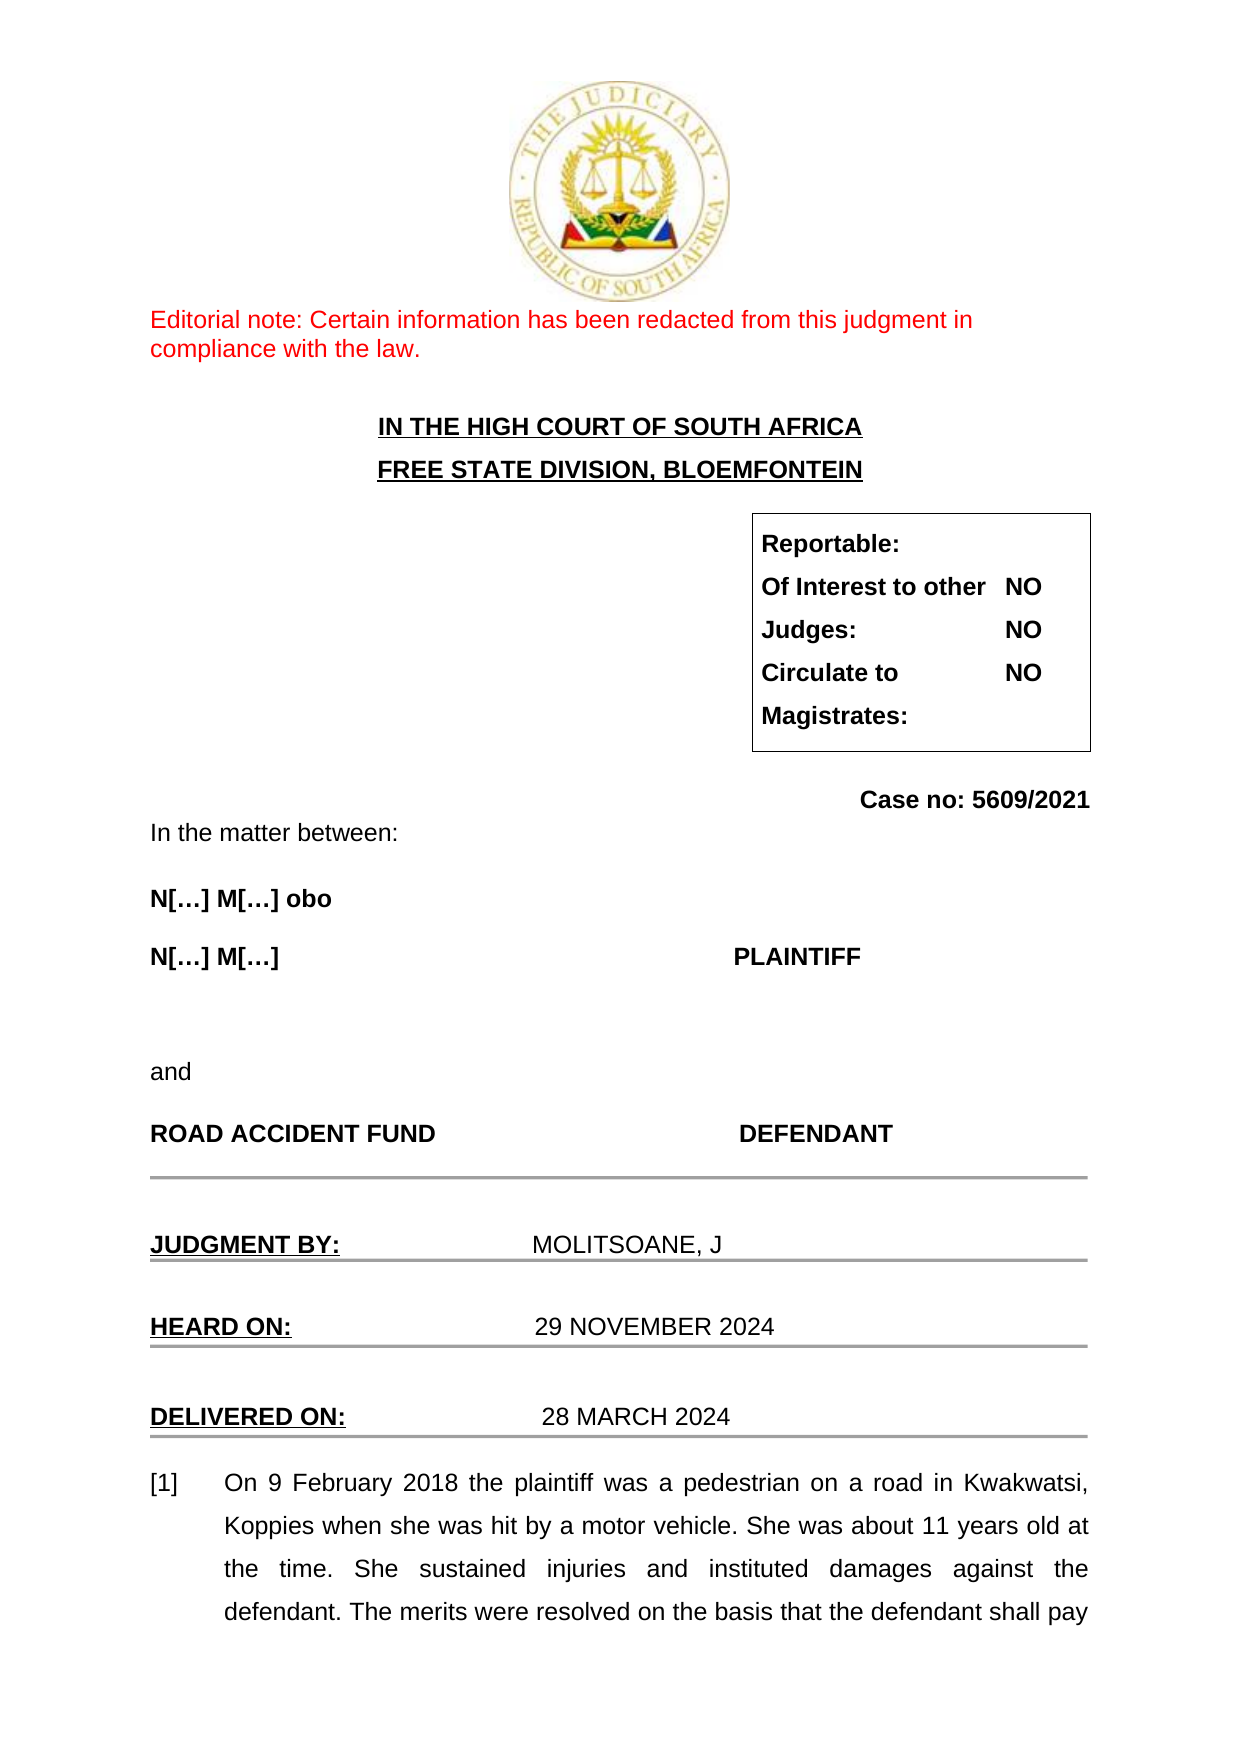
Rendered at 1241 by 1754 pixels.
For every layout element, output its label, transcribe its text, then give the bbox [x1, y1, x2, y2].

text FREE STATE DIVISION, BLOEMFONTEIN [150, 455, 1090, 484]
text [150, 1468, 1090, 1626]
picture [509, 81, 730, 302]
table_header Reportable: Of Interest to other Judges: Circulate to Magistrates: [753, 514, 996, 751]
text N[…] M[…] PLAINTIFF [150, 942, 1092, 971]
text HEARD ON: 29 NOVEMBER 2024 [150, 1312, 1090, 1340]
text Case no: 5609/2021 [150, 785, 1090, 814]
text IN THE HIGH COURT OF SOUTH AFRICA [150, 412, 1090, 441]
text N[…] M[…] obo [150, 884, 1092, 913]
text Editorial note: Certain information has been redacted from this judgment in compliance with the law. [150, 305, 1090, 362]
text DELIVERED ON: 28 MARCH 2024 [150, 1402, 1090, 1431]
text ROAD ACCIDENT FUND DEFENDANT [150, 1119, 1090, 1147]
text and [150, 1057, 1090, 1086]
text In the matter between: [150, 818, 1090, 847]
text JUDGMENT BY: MOLITSOANE, J [150, 1230, 1090, 1259]
table_header NO NO NO [996, 514, 1090, 751]
